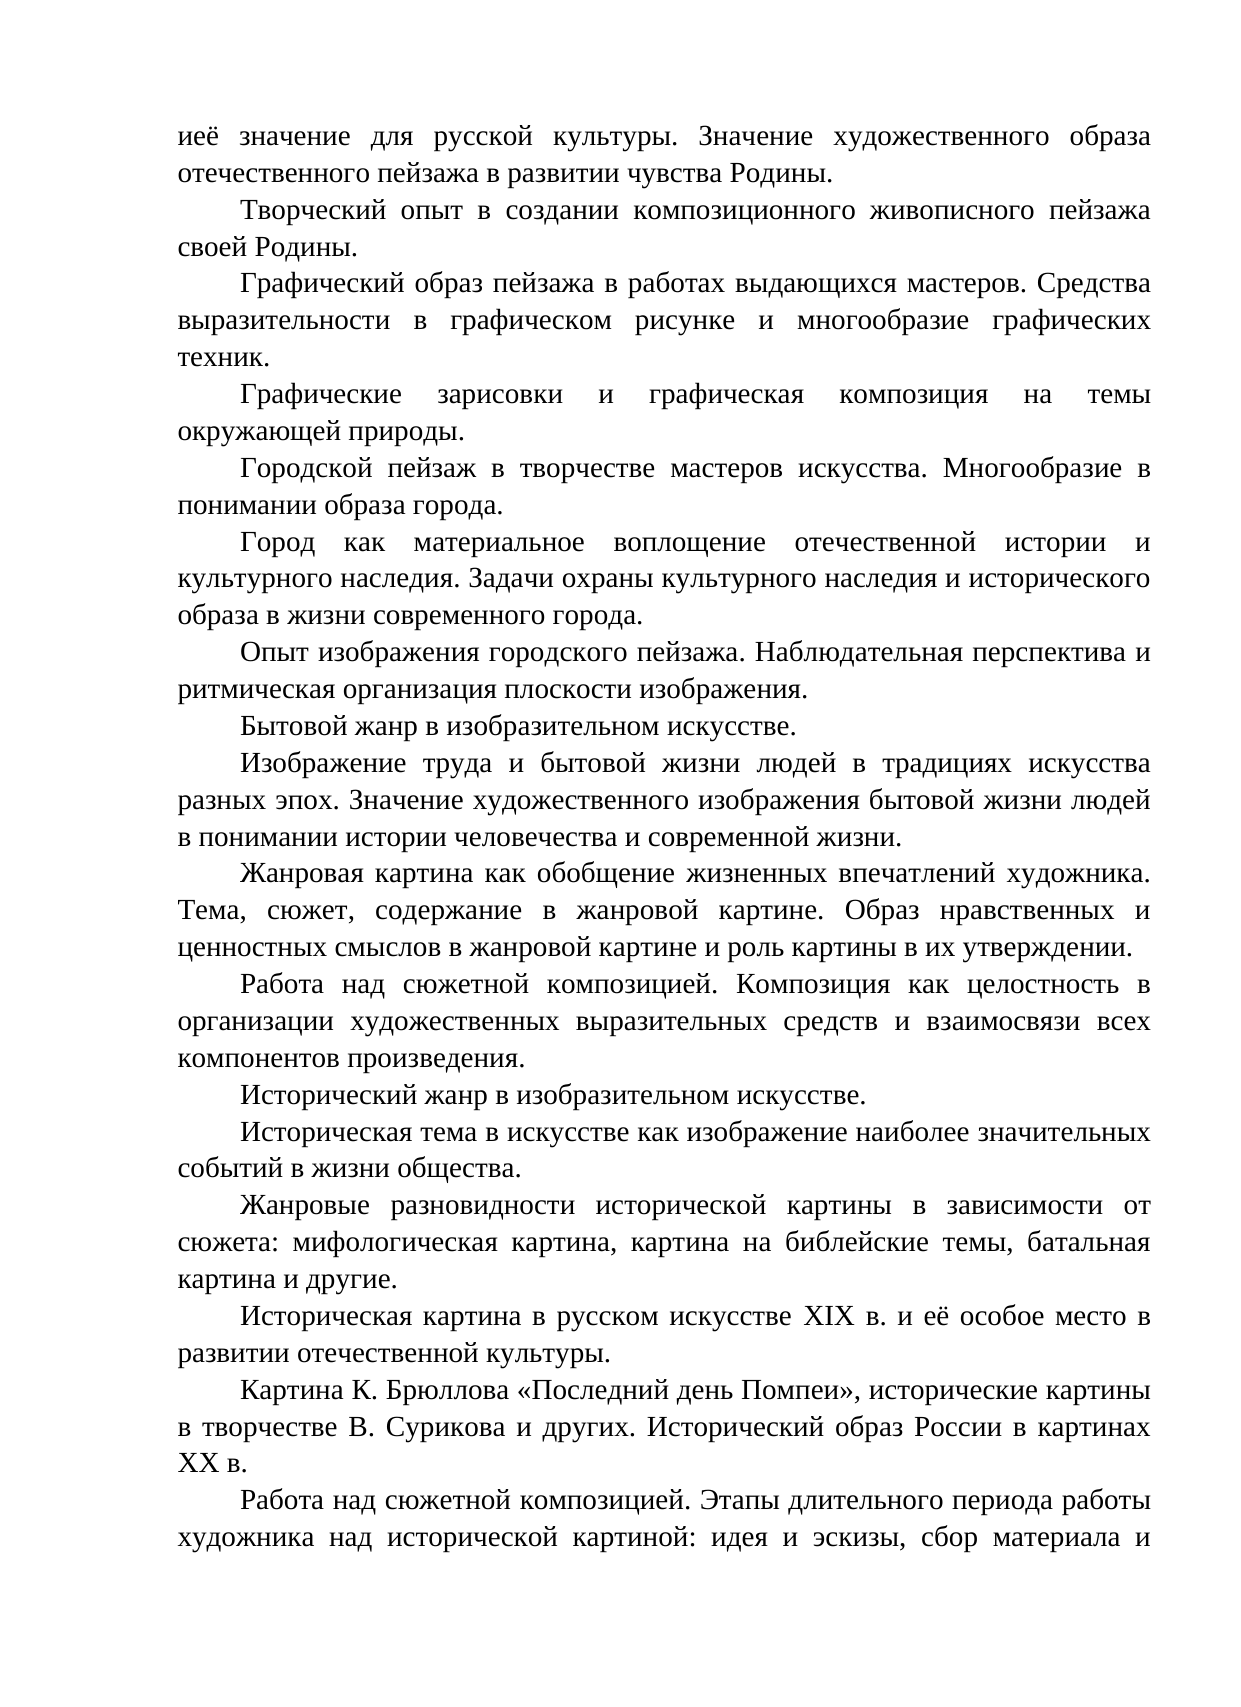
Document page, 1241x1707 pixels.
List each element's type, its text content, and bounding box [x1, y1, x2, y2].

text Бытовой жанр в изобразительном искусстве. [177, 708, 1152, 742]
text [177, 1482, 1152, 1553]
text Графические зарисовки и графическая композиция на темы окружающей природы. [177, 376, 1152, 447]
text Изображение труда и бытовой жизни людей в традициях искусства разных эпох. Значение художественного изображения бытовой жизни людей в понимании истории человечества и современной жизни. [177, 745, 1152, 852]
text Графический образ пейзажа в работах выдающихся мастеров. Средства выразительности в графическом рисунке и многообразие графических техник. [177, 266, 1152, 373]
text Жанровые разновидности исторической картины в зависимости от сюжета: мифологическая картина, картина на библейские темы, батальная картина и другие. [177, 1187, 1152, 1295]
text Жанровая картина как обобщение жизненных впечатлений художника. Тема, сюжет, содержание в жанровой картине. Образ нравственных и ценностных смыслов в жанровой картине и роль картины в их утверждении. [177, 856, 1152, 963]
text Город как материальное воплощение отечественной истории и культурного наследия. Задачи охраны культурного наследия и исторического образа в жизни современного города. [177, 524, 1152, 631]
text Исторический жанр в изобразительном искусстве. [177, 1077, 1152, 1110]
text Опыт изображения городского пейзажа. Наблюдательная перспектива и ритмическая организация плоскости изображения. [177, 634, 1152, 705]
text Работа над сюжетной композицией. Композиция как целостность в организации художественных выразительных средств и взаимосвязи всех компонентов произведения. [177, 966, 1152, 1073]
text Картина К. Брюллова «Последний день Помпеи», исторические картины в творчестве В. Сурикова и других. Исторический образ России в картинах ХХ в. [177, 1372, 1152, 1479]
text Городской пейзаж в творчестве мастеров искусства. Многообразие в понимании образа города. [177, 450, 1152, 520]
text Творческий опыт в создании композиционного живописного пейзажа своей Родины. [177, 192, 1152, 262]
text Историческая тема в искусстве как изображение наиболее значительных событий в жизни общества. [177, 1114, 1152, 1184]
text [177, 118, 1152, 188]
text Историческая картина в русском искусстве XIX в. и её особое место в развитии отечественной культуры. [177, 1298, 1152, 1368]
